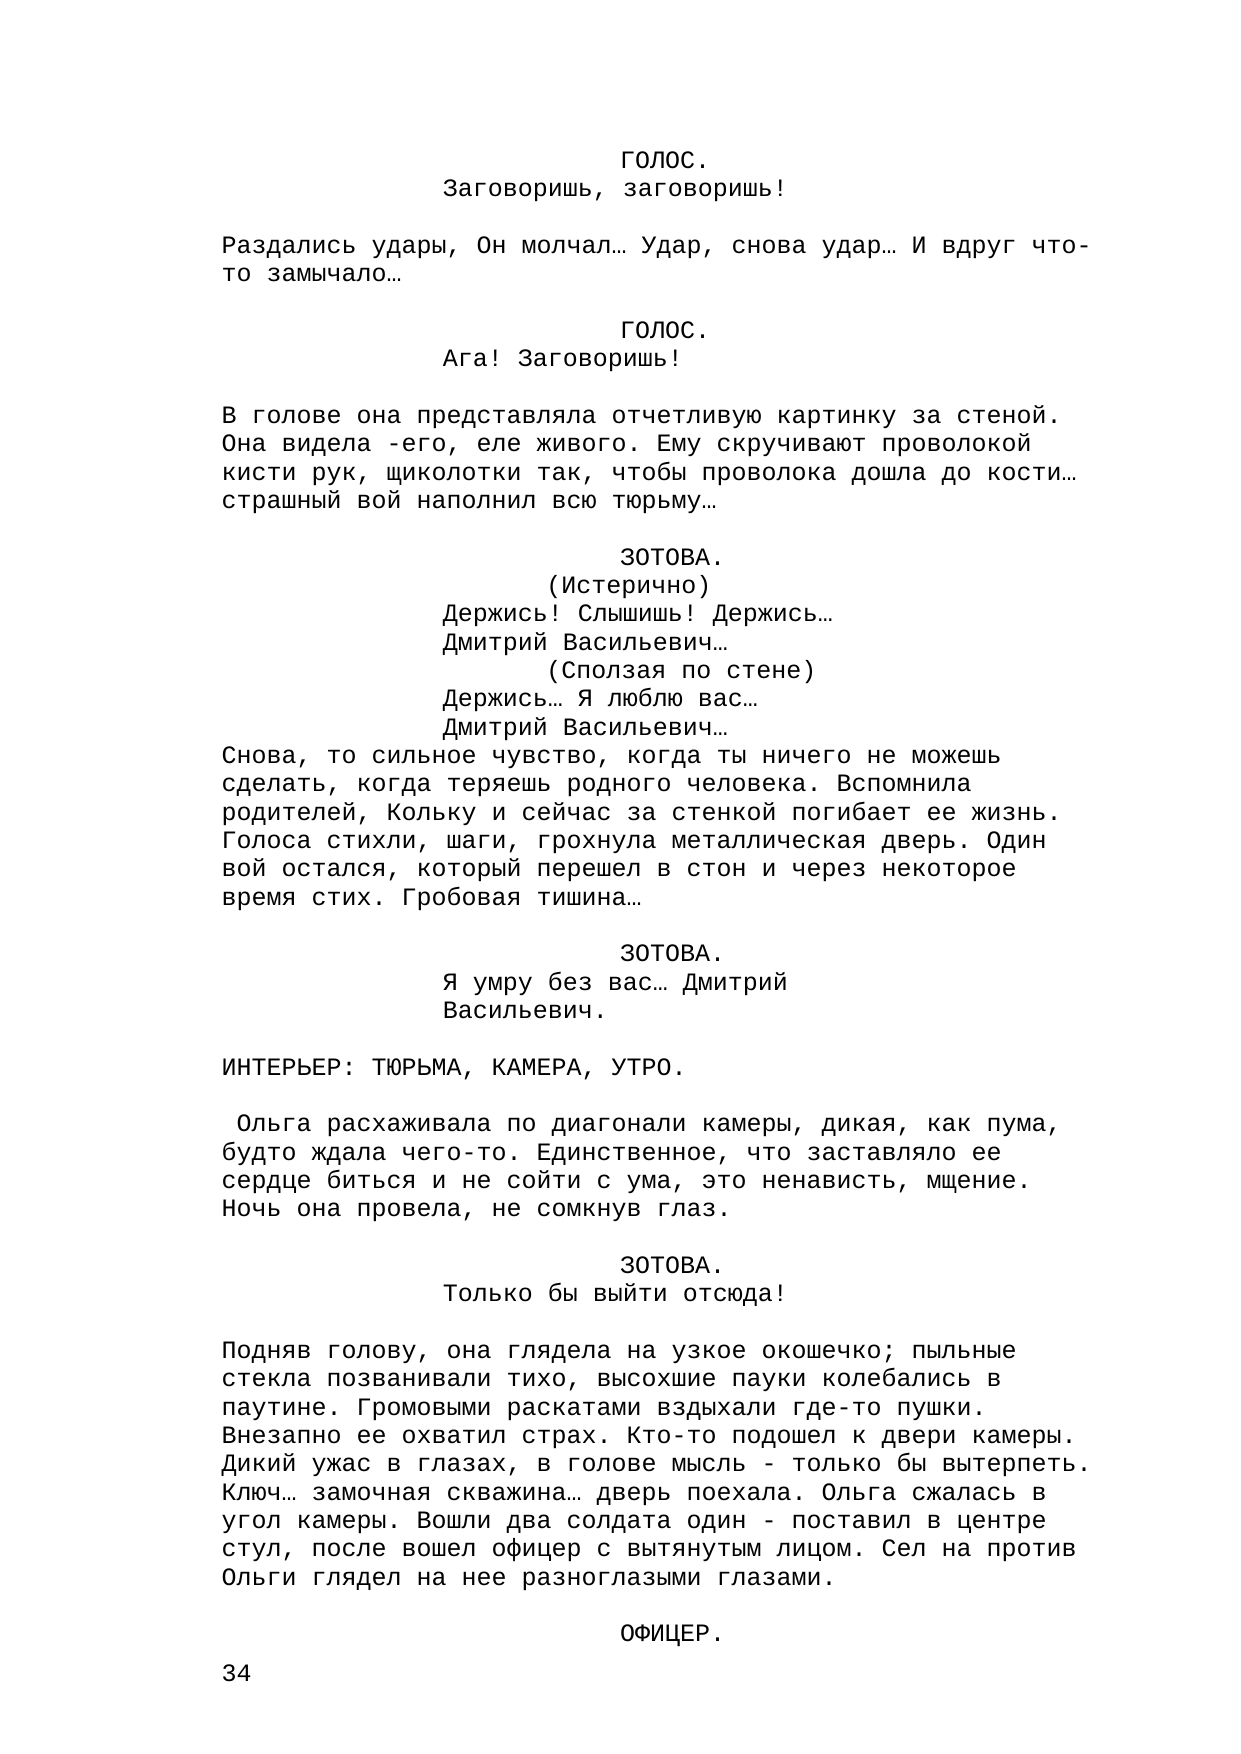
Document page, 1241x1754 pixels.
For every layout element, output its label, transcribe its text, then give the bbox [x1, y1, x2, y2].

text ОФИЦЕР. [620, 1621, 1093, 1649]
text Я умру без вас… Дмитрий Васильевич. [443, 969, 871, 1026]
text Дмитрий Васильевич… [443, 629, 871, 658]
text ЗОТОВА. [620, 1253, 1093, 1281]
text Снова, то сильное чувство, когда ты ничего не можешь сделать, когда теряешь родного человека. Вспомнила родителей, Кольку и сейчас за стенкой погибает ее жизнь. Голоса стихли, шаги, грохнула металлическая дверь. Один вой остался, который перешел в стон и через некоторое время стих. Гробовая тишина… [221, 743, 1093, 913]
text Только бы выйти отсюда! [443, 1281, 871, 1309]
text (Сползая по стене) [546, 658, 827, 686]
text ЗОТОВА. [620, 544, 1093, 573]
text Заговоришь, заговоришь! [443, 176, 871, 204]
text ЗОТОВА. [620, 941, 1093, 969]
text В голове она представляла отчетливую картинку за стеной. Она видела -его, еле живого. Ему скручивают проволокой кисти рук, щиколотки так, чтобы проволока дошла до кости… страшный вой наполнил всю тюрьму… [221, 403, 1093, 516]
text Раздались удары, Он молчал… Удар, снова удар… И вдруг что-то замычало… [221, 233, 1093, 289]
text (Истерично) [546, 573, 827, 601]
text Подняв голову, она глядела на узкое окошечко; пыльные стекла позванивали тихо, высохшие пауки колебались в паутине. Громовыми раскатами вздыхали где-то пушки. Внезапно ее охватил страх. Кто-то подошел к двери камеры. Дикий ужас в глазах, в голове мысль - только бы вытерпеть. Ключ… замочная скважина… дверь поехала. Ольга сжалась в угол камеры. Вошли два солдата один - поставил в центре стул, после вошел офицер с вытянутым лицом. Сел на против Ольги глядел на нее разноглазыми глазами. [221, 1338, 1093, 1593]
text Держись… Я люблю вас… Дмитрий Васильевич… [443, 686, 871, 743]
subtitle ИНТЕРЬЕР: ТЮРЬМА, КАМЕРА, Утро. [221, 1054, 1093, 1083]
text ГОЛОС. [620, 148, 1093, 176]
text ГОЛОС. [620, 318, 1093, 346]
text Держись! Слышишь! Держись… [443, 601, 871, 629]
text Ольга расхаживала по диагонали камеры, дикая, как пума, будто ждала чего-то. Единственное, что заставляло ее сердце биться и не сойти с ума, это ненависть, мщение. Ночь она провела, не сомкнув глаз. [221, 1111, 1093, 1224]
text Ага! Заговоришь! [443, 346, 871, 374]
